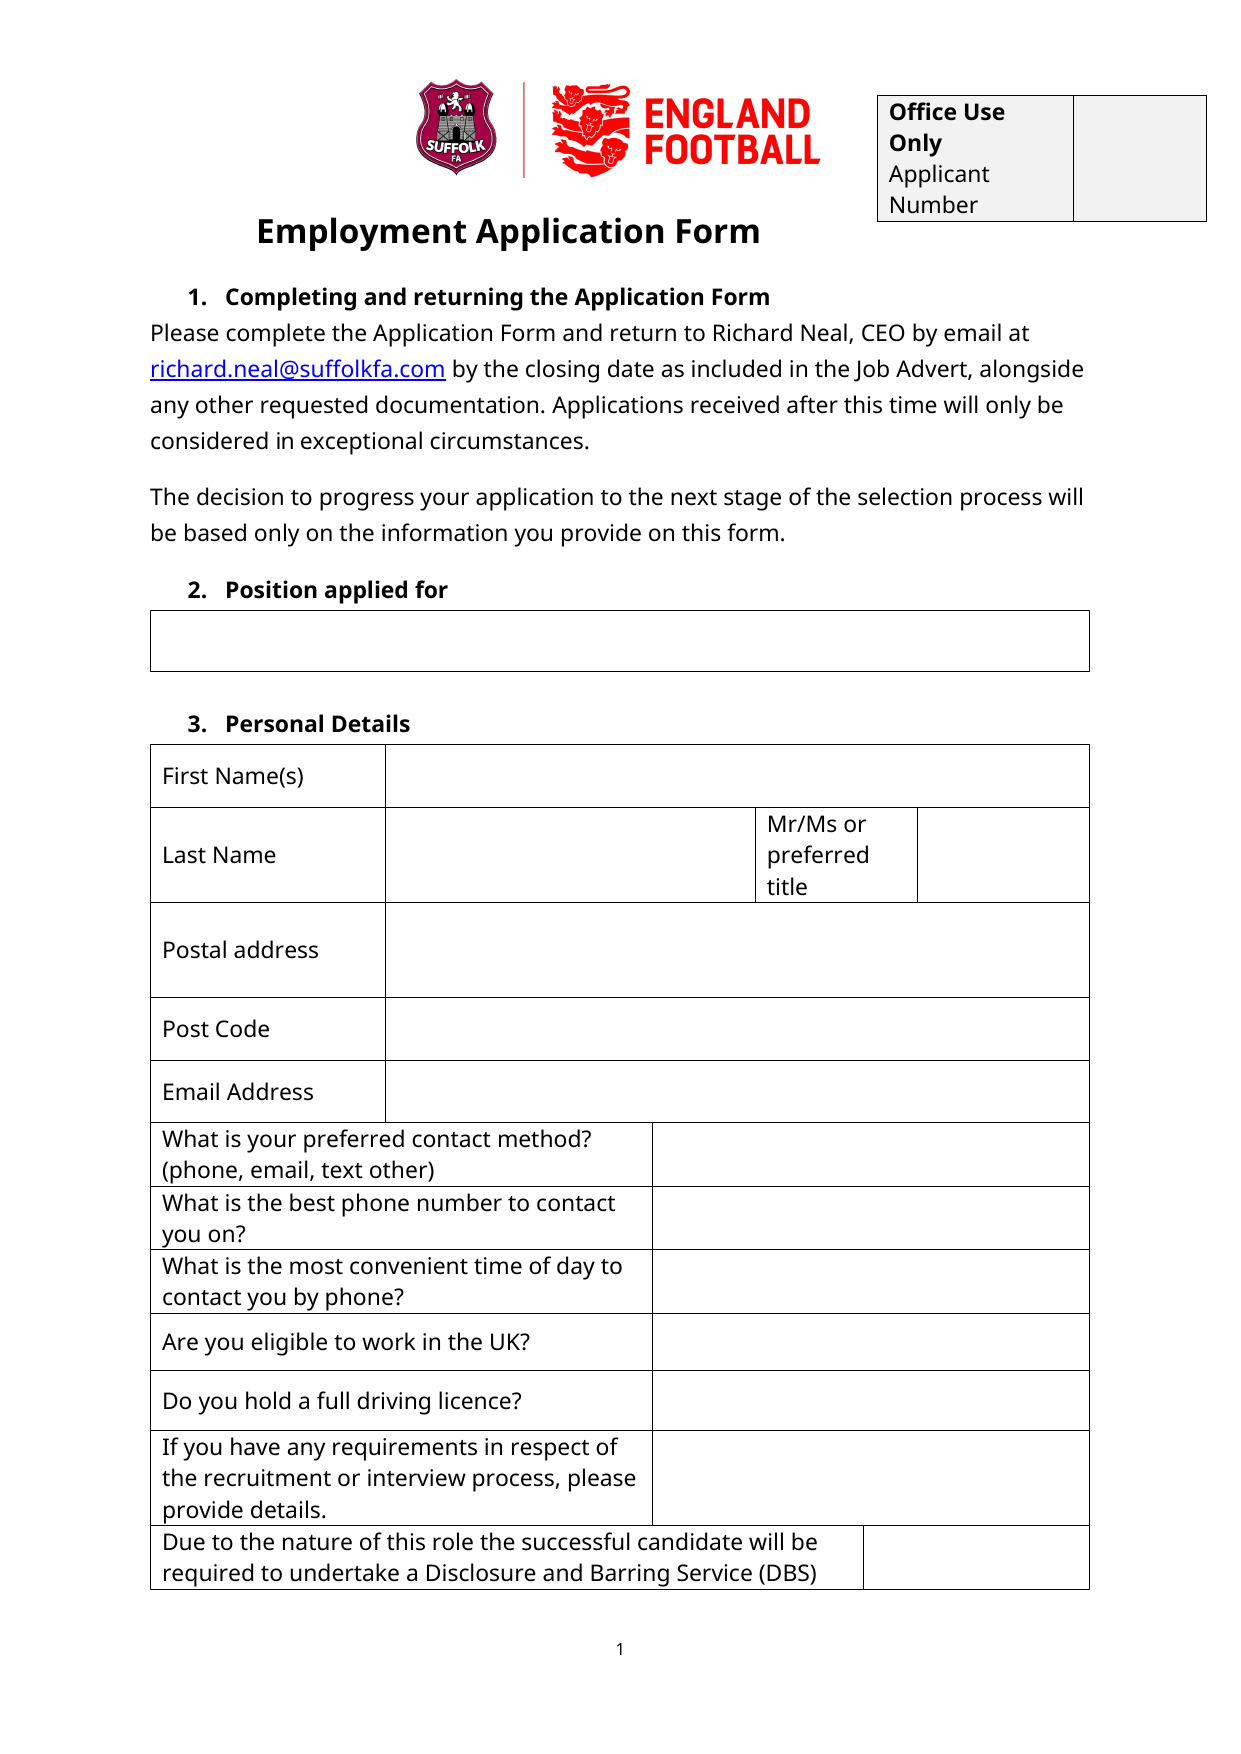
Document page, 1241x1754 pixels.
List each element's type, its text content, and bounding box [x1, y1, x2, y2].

table_header Office Use Only Applicant Number [878, 96, 1073, 221]
table_cell [918, 808, 1089, 902]
table_cell If you have any requirements in respect of the recruitment or interview process, please provide details. [151, 1431, 652, 1525]
table_cell [386, 903, 1089, 997]
table_cell What is the best phone number to contact you on? [151, 1187, 652, 1249]
table_cell [653, 1187, 1089, 1249]
text The decision to progress your application to the next stage of the selection process will be based only on the information you provide on this form. [150, 481, 1090, 548]
table_cell Are you eligible to work in the UK? [151, 1314, 652, 1370]
table_cell [386, 1061, 1089, 1122]
table_cell Last Name [151, 808, 385, 902]
table_cell [653, 1371, 1089, 1430]
table_cell [653, 1314, 1089, 1370]
list Position applied for [187, 574, 1090, 605]
table_header First Name(s) [151, 745, 385, 807]
table_cell [386, 808, 755, 902]
list Personal Details [187, 708, 1090, 739]
list Completing and returning the Application Form [187, 281, 1090, 312]
picture [389, 56, 851, 193]
table_cell Post Code [151, 998, 385, 1060]
table_cell What is the most convenient time of day to contact you by phone? [151, 1250, 652, 1313]
table_cell Email Address [151, 1061, 385, 1122]
text Employment Application Form [150, 208, 1090, 253]
table_cell Postal address [151, 903, 385, 997]
table_cell Do you hold a full driving licence? [151, 1371, 652, 1430]
table_cell [653, 1431, 1089, 1525]
table_header [1074, 96, 1206, 221]
table_header [151, 611, 1089, 671]
table_cell Mr/Ms or preferred title [756, 808, 917, 902]
table_cell [386, 998, 1089, 1060]
table_cell What is your preferred contact method? (phone, email, text other) [151, 1123, 652, 1186]
table_cell [653, 1250, 1089, 1313]
table_cell [653, 1123, 1089, 1186]
table_header [386, 745, 1089, 807]
text Please complete the Application Form and return to Richard Neal, CEO by email at richard.neal@suffolkfa.com by the closing date as included in the Job Advert, alongside any other requested documentation. Applications received after this time will only be considered in exceptional circumstances. [150, 317, 1090, 456]
table_cell [864, 1526, 1089, 1588]
